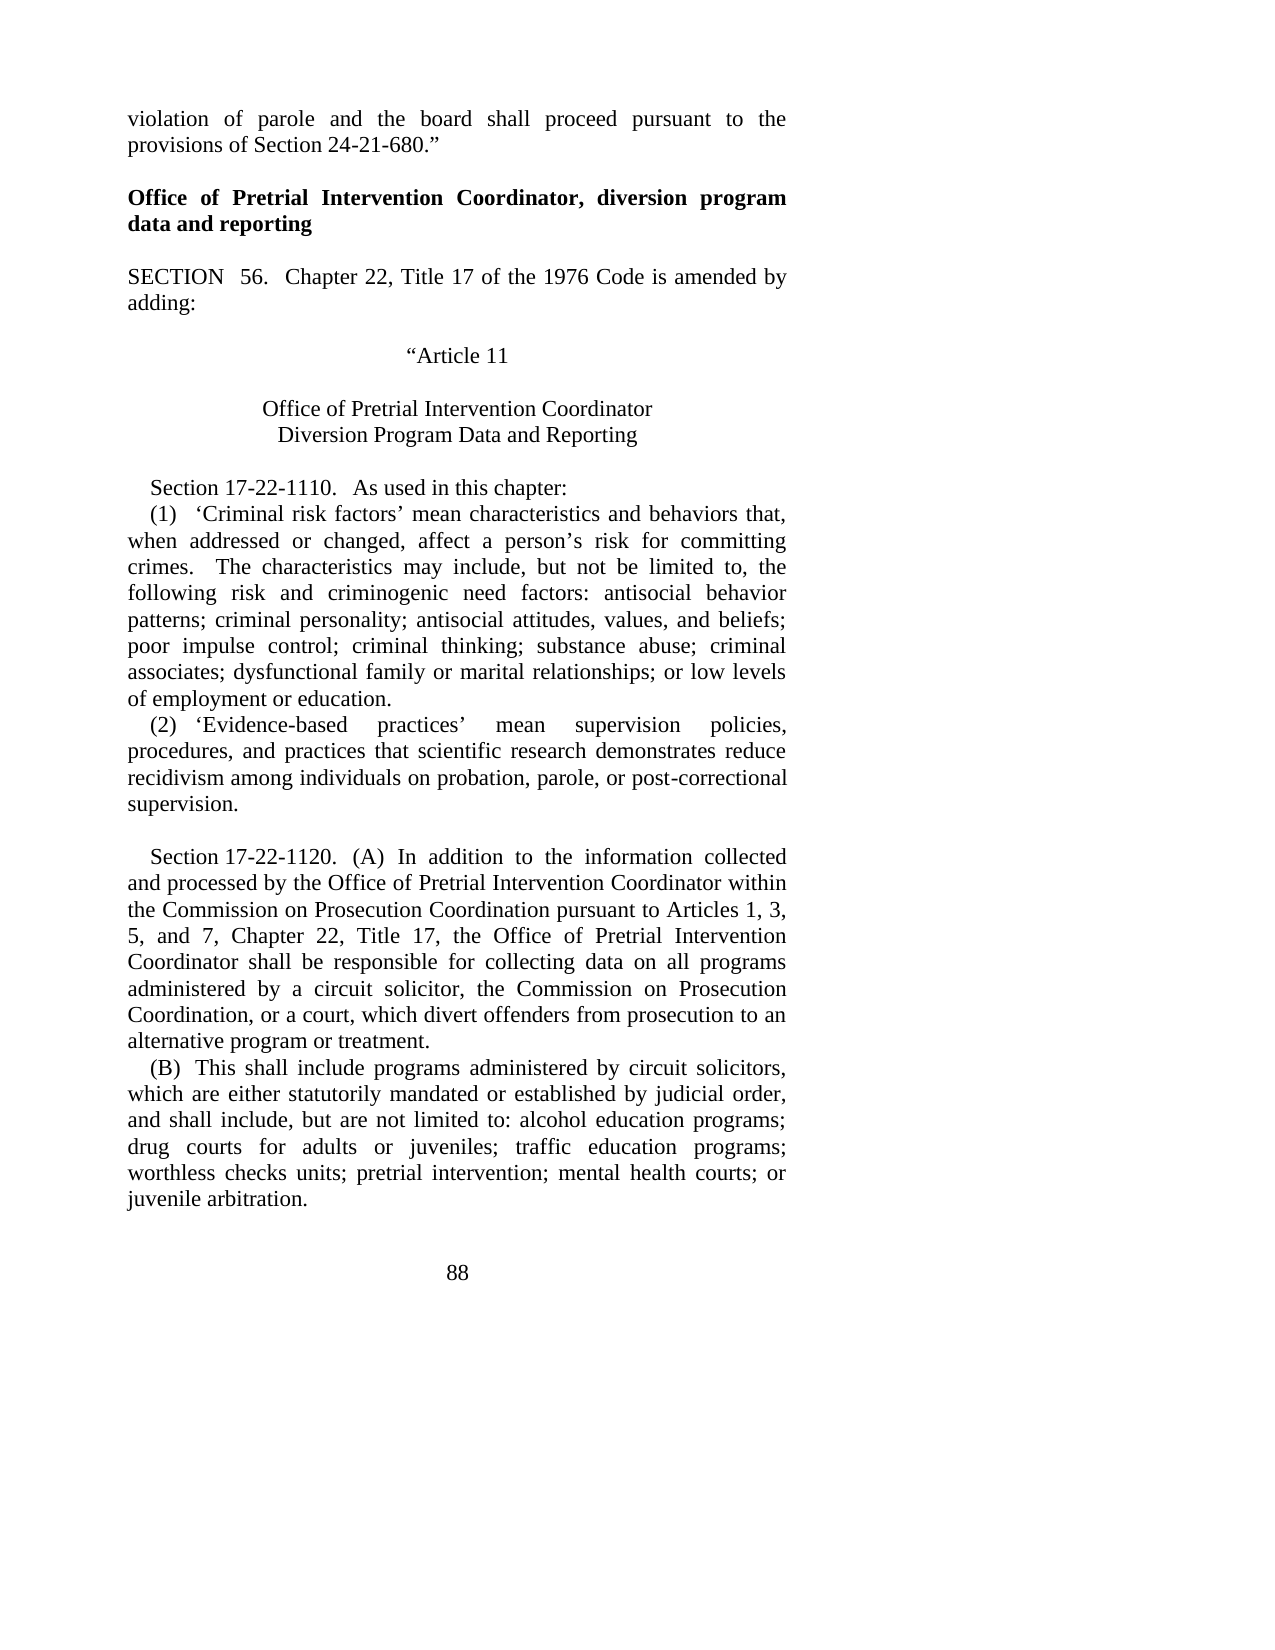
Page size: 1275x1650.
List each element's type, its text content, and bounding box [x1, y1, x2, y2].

text (B) This shall include programs administered by circuit solicitors, which are either statutorily mandated or established by judicial order, and shall include, but are not limited to: alcohol education programs; drug courts for adults or juveniles; traffic education programs; worthless checks units; pretrial intervention; mental health courts; or juvenile arbitration. [127, 1054, 787, 1212]
text (1) ‘Criminal risk factors’ mean characteristics and behaviors that, when addressed or changed, affect a person’s risk for committing crimes. The characteristics may include, but not be limited to, the following risk and criminogenic need factors: antisocial behavior patterns; criminal personality; antisocial attitudes, values, and beliefs; poor impulse control; criminal thinking; substance abuse; criminal associates; dysfunctional family or marital relationships; or low levels of employment or education. [127, 500, 787, 711]
text “Article 11 [127, 342, 787, 368]
text Section 17-22-1120. (A) In addition to the information collected and processed by the Office of Pretrial Intervention Coordinator within the Commission on Prosecution Coordination pursuant to Articles 1, 3, 5, and 7, Chapter 22, Title 17, the Office of Pretrial Intervention Coordinator shall be responsible for collecting data on all programs administered by a circuit solicitor, the Commission on Prosecution Coordination, or a court, which divert offenders from prosecution to an alternative program or treatment. [127, 843, 787, 1054]
text Section 17-22-1110. As used in this chapter: [127, 474, 787, 500]
text Office of Pretrial Intervention Coordinator [127, 395, 787, 421]
text (2) ‘Evidence-based practices’ mean supervision policies, procedures, and practices that scientific research demonstrates reduce recidivism among individuals on probation, parole, or post-correctional supervision. [127, 711, 787, 817]
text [127, 105, 787, 158]
text Office of Pretrial Intervention Coordinator, diversion program data and reporting [127, 184, 787, 237]
text Diversion Program Data and Reporting [127, 421, 787, 448]
text SECTION 56. Chapter 22, Title 17 of the 1976 Code is amended by adding: [127, 263, 787, 316]
